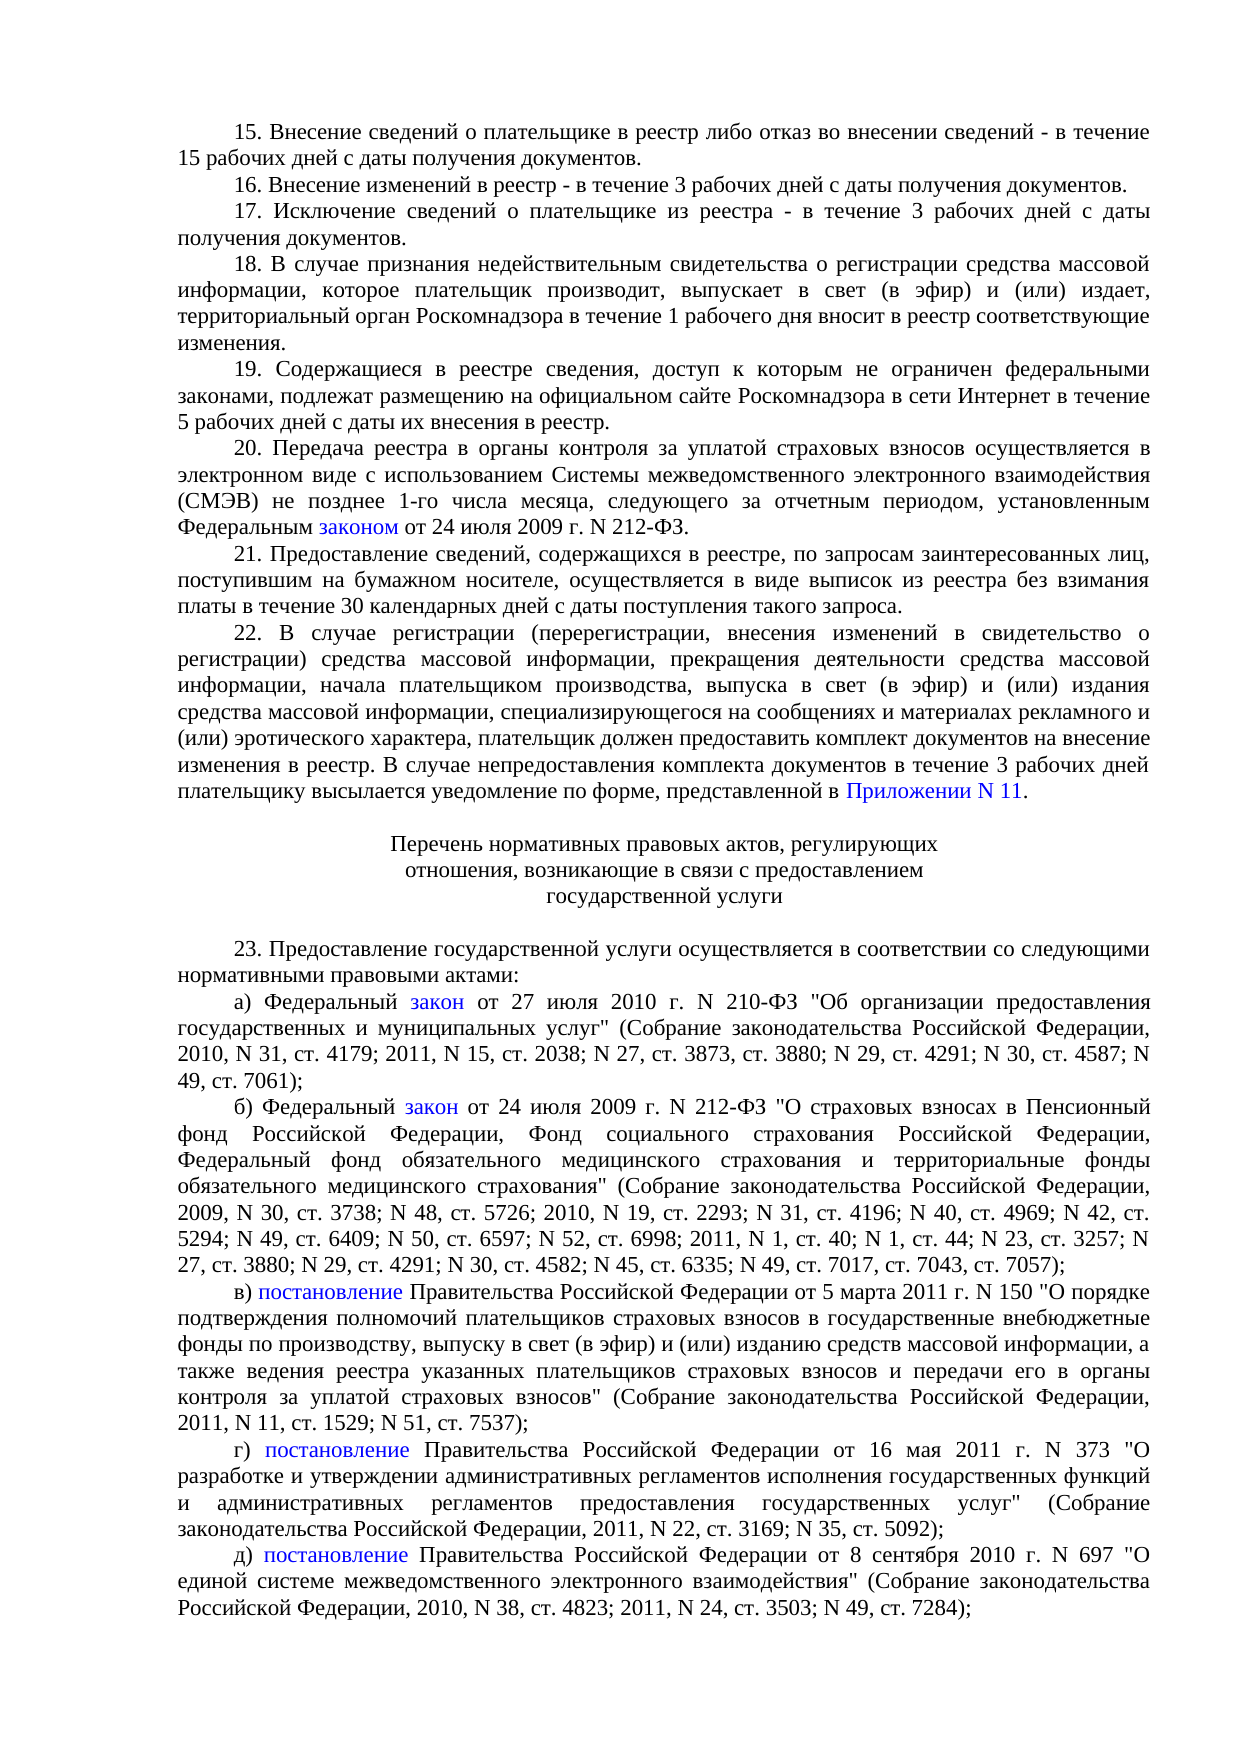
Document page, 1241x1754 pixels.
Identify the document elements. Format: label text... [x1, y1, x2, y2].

text а) Федеральный закон от 27 июля 2010 г. N 210-ФЗ "Об организации предоставления государственных и муниципальных услуг" (Собрание законодательства Российской Федерации, 2010, N 31, ст. 4179; 2011, N 15, ст. 2038; N 27, ст. 3873, ст. 3880; N 29, ст. 4291; N 30, ст. 4587; N 49, ст. 7061); [177, 988, 1152, 1093]
text 23. Предоставление государственной услуги осуществляется в соответствии со следующими нормативными правовыми актами: [177, 935, 1152, 988]
text 17. Исключение сведений о плательщике из реестра - в течение 3 рабочих дней с даты получения документов. [177, 197, 1152, 250]
text б) Федеральный закон от 24 июля 2009 г. N 212-ФЗ "О страховых взносах в Пенсионный фонд Российской Федерации, Фонд социального страхования Российской Федерации, Федеральный фонд обязательного медицинского страхования и территориальные фонды обязательного медицинского страхования" (Собрание законодательства Российской Федерации, 2009, N 30, ст. 3738; N 48, ст. 5726; 2010, N 19, ст. 2293; N 31, ст. 4196; N 40, ст. 4969; N 42, ст. 5294; N 49, ст. 6409; N 50, ст. 6597; N 52, ст. 6998; 2011, N 1, ст. 40; N 1, ст. 44; N 23, ст. 3257; N 27, ст. 3880; N 29, ст. 4291; N 30, ст. 4582; N 45, ст. 6335; N 49, ст. 7017, ст. 7043, ст. 7057); [177, 1093, 1152, 1278]
text отношения, возникающие в связи с предоставлением [177, 856, 1152, 882]
text г) постановление Правительства Российской Федерации от 16 мая 2011 г. N 373 "О разработке и утверждении административных регламентов исполнения государственных функций и административных регламентов предоставления государственных услуг" (Собрание законодательства Российской Федерации, 2011, N 22, ст. 3169; N 35, ст. 5092); [177, 1436, 1152, 1541]
text Перечень нормативных правовых актов, регулирующих [177, 830, 1152, 856]
text 22. В случае регистрации (перерегистрации, внесения изменений в свидетельство о регистрации) средства массовой информации, прекращения деятельности средства массовой информации, начала плательщиком производства, выпуска в свет (в эфир) и (или) издания средства массовой информации, специализирующегося на сообщениях и материалах рекламного и (или) эротического характера, плательщик должен предоставить комплект документов на внесение изменения в реестр. В случае непредоставления комплекта документов в течение 3 рабочих дней плательщику высылается уведомление по форме, представленной в Приложении N 11. [177, 619, 1152, 803]
text 19. Содержащиеся в реестре сведения, доступ к которым не ограничен федеральными законами, подлежат размещению на официальном сайте Роскомнадзора в сети Интернет в течение 5 рабочих дней с даты их внесения в реестр. [177, 355, 1152, 434]
text 18. В случае признания недействительным свидетельства о регистрации средства массовой информации, которое плательщик производит, выпускает в свет (в эфир) и (или) издает, территориальный орган Роскомнадзора в течение 1 рабочего дня вносит в реестр соответствующие изменения. [177, 250, 1152, 355]
text 21. Предоставление сведений, содержащихся в реестре, по запросам заинтересованных лиц, поступившим на бумажном носителе, осуществляется в виде выписок из реестра без взимания платы в течение 30 календарных дней с даты поступления такого запроса. [177, 540, 1152, 619]
text 20. Передача реестра в органы контроля за уплатой страховых взносов осуществляется в электронном виде с использованием Системы межведомственного электронного взаимодействия (СМЭВ) не позднее 1-го числа месяца, следующего за отчетным периодом, установленным Федеральным законом от 24 июля 2009 г. N 212-ФЗ. [177, 434, 1152, 540]
text 16. Внесение изменений в реестр - в течение 3 рабочих дней с даты получения документов. [177, 171, 1152, 197]
text государственной услуги [177, 882, 1152, 909]
text в) постановление Правительства Российской Федерации от 5 марта 2011 г. N 150 "О порядке подтверждения полномочий плательщиков страховых взносов в государственные внебюджетные фонды по производству, выпуску в свет (в эфир) и (или) изданию средств массовой информации, а также ведения реестра указанных плательщиков страховых взносов и передачи его в органы контроля за уплатой страховых взносов" (Собрание законодательства Российской Федерации, 2011, N 11, ст. 1529; N 51, ст. 7537); [177, 1278, 1152, 1436]
text д) постановление Правительства Российской Федерации от 8 сентября 2010 г. N 697 "О единой системе межведомственного электронного взаимодействия" (Собрание законодательства Российской Федерации, 2010, N 38, ст. 4823; 2011, N 24, ст. 3503; N 49, ст. 7284); [177, 1541, 1152, 1620]
text 15. Внесение сведений о плательщике в реестр либо отказ во внесении сведений - в течение 15 рабочих дней с даты получения документов. [177, 118, 1152, 171]
